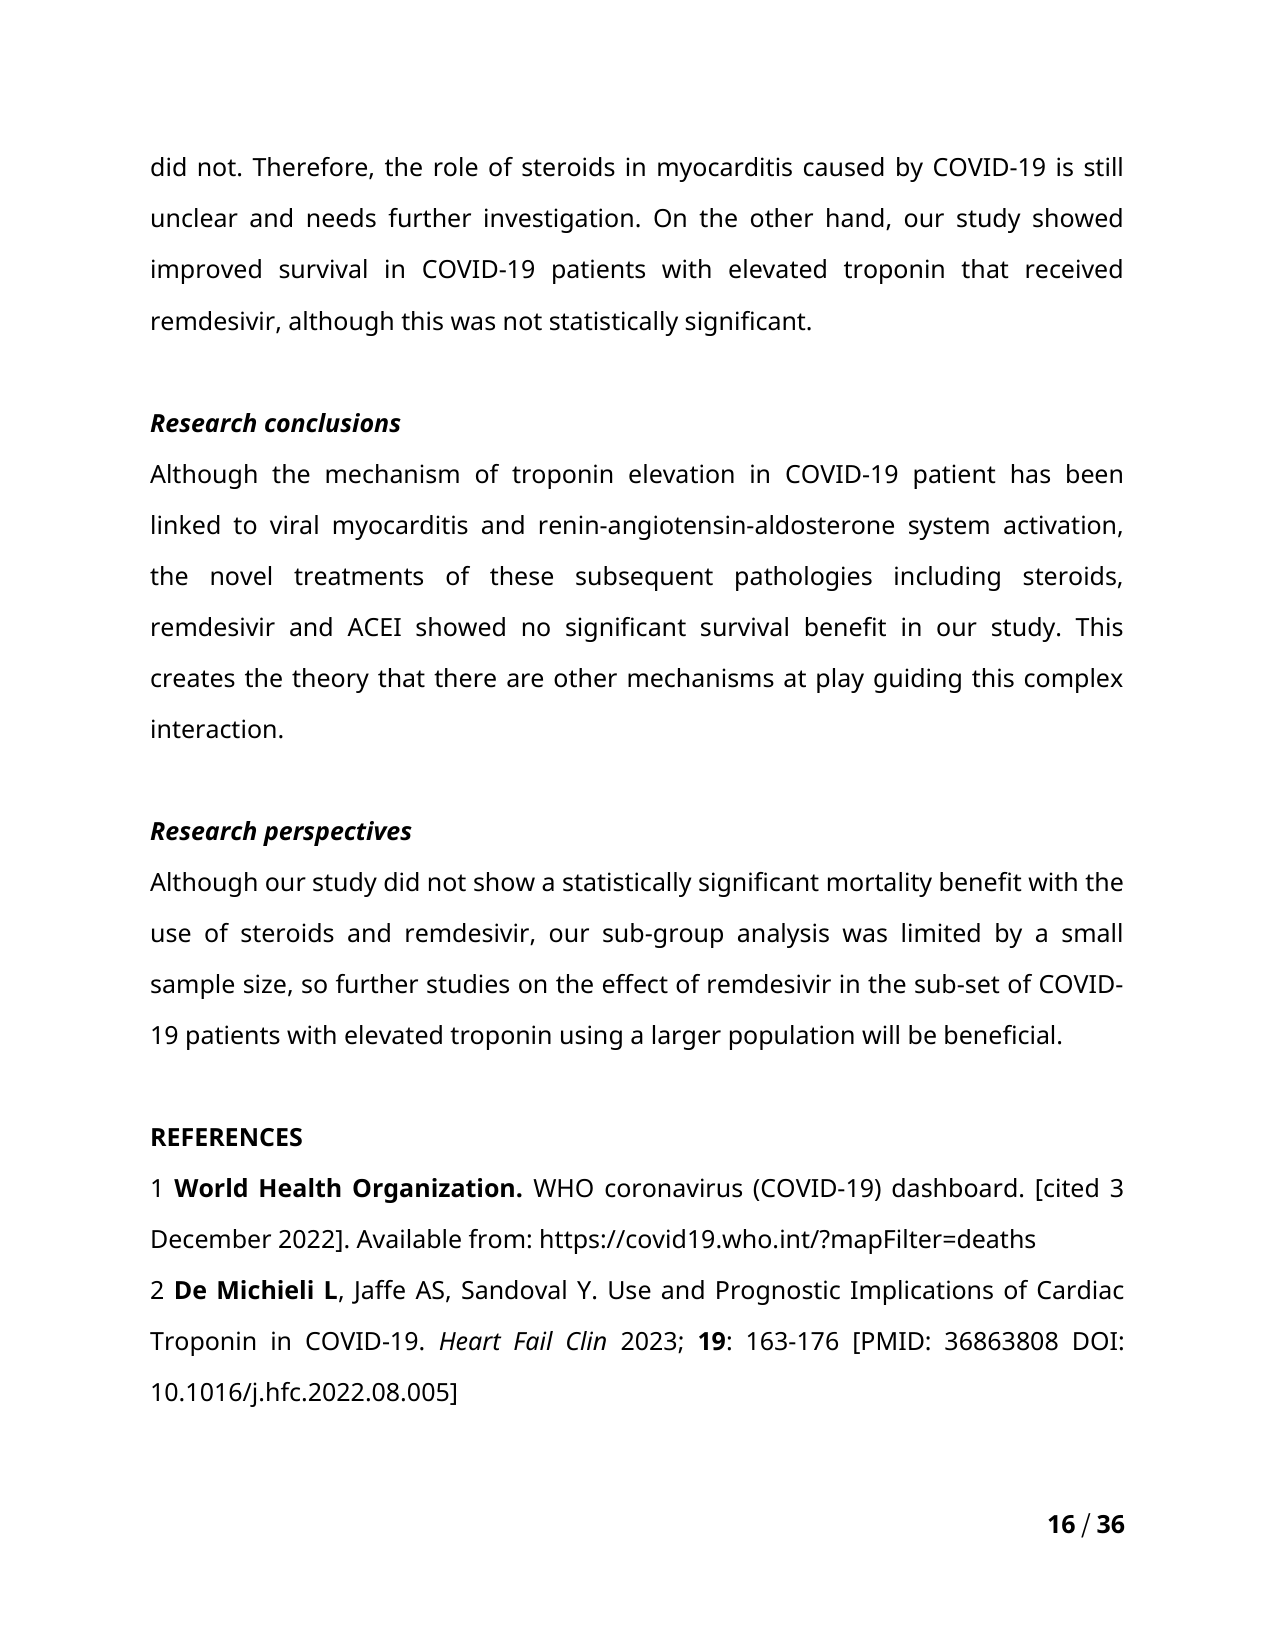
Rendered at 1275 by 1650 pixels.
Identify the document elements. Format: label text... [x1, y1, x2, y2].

text Research conclusions [150, 405, 1125, 439]
text Research perspectives [150, 813, 1125, 848]
text REFERENCES [150, 1120, 1125, 1154]
text Although our study did not show a statistically significant mortality benefit with the use of steroids and remdesivir, our sub-group analysis was limited by a small sample size, so further studies on the effect of remdesivir in the sub-set of COVID-19 patients with elevated troponin using a larger population will be beneficial. [150, 864, 1125, 1052]
text 1 World Health Organization. WHO coronavirus (COVID-19) dashboard. [cited 3 December 2022]. Available from: https://covid19.who.int/?mapFilter=deaths [150, 1171, 1125, 1256]
text Although the mechanism of troponin elevation in COVID-19 patient has been linked to viral myocarditis and renin-angiotensin-aldosterone system activation, the novel treatments of these subsequent pathologies including steroids, remdesivir and ACEI showed no significant survival benefit in our study. This creates the theory that there are other mechanisms at play guiding this complex interaction. [150, 456, 1125, 746]
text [150, 150, 1125, 337]
text 2 De Michieli L, Jaffe AS, Sandoval Y. Use and Prognostic Implications of Cardiac Troponin in COVID-19. Heart Fail Clin 2023; 19: 163-176 [PMID: 36863808 DOI: 10.1016/j.hfc.2022.08.005] [150, 1273, 1125, 1409]
